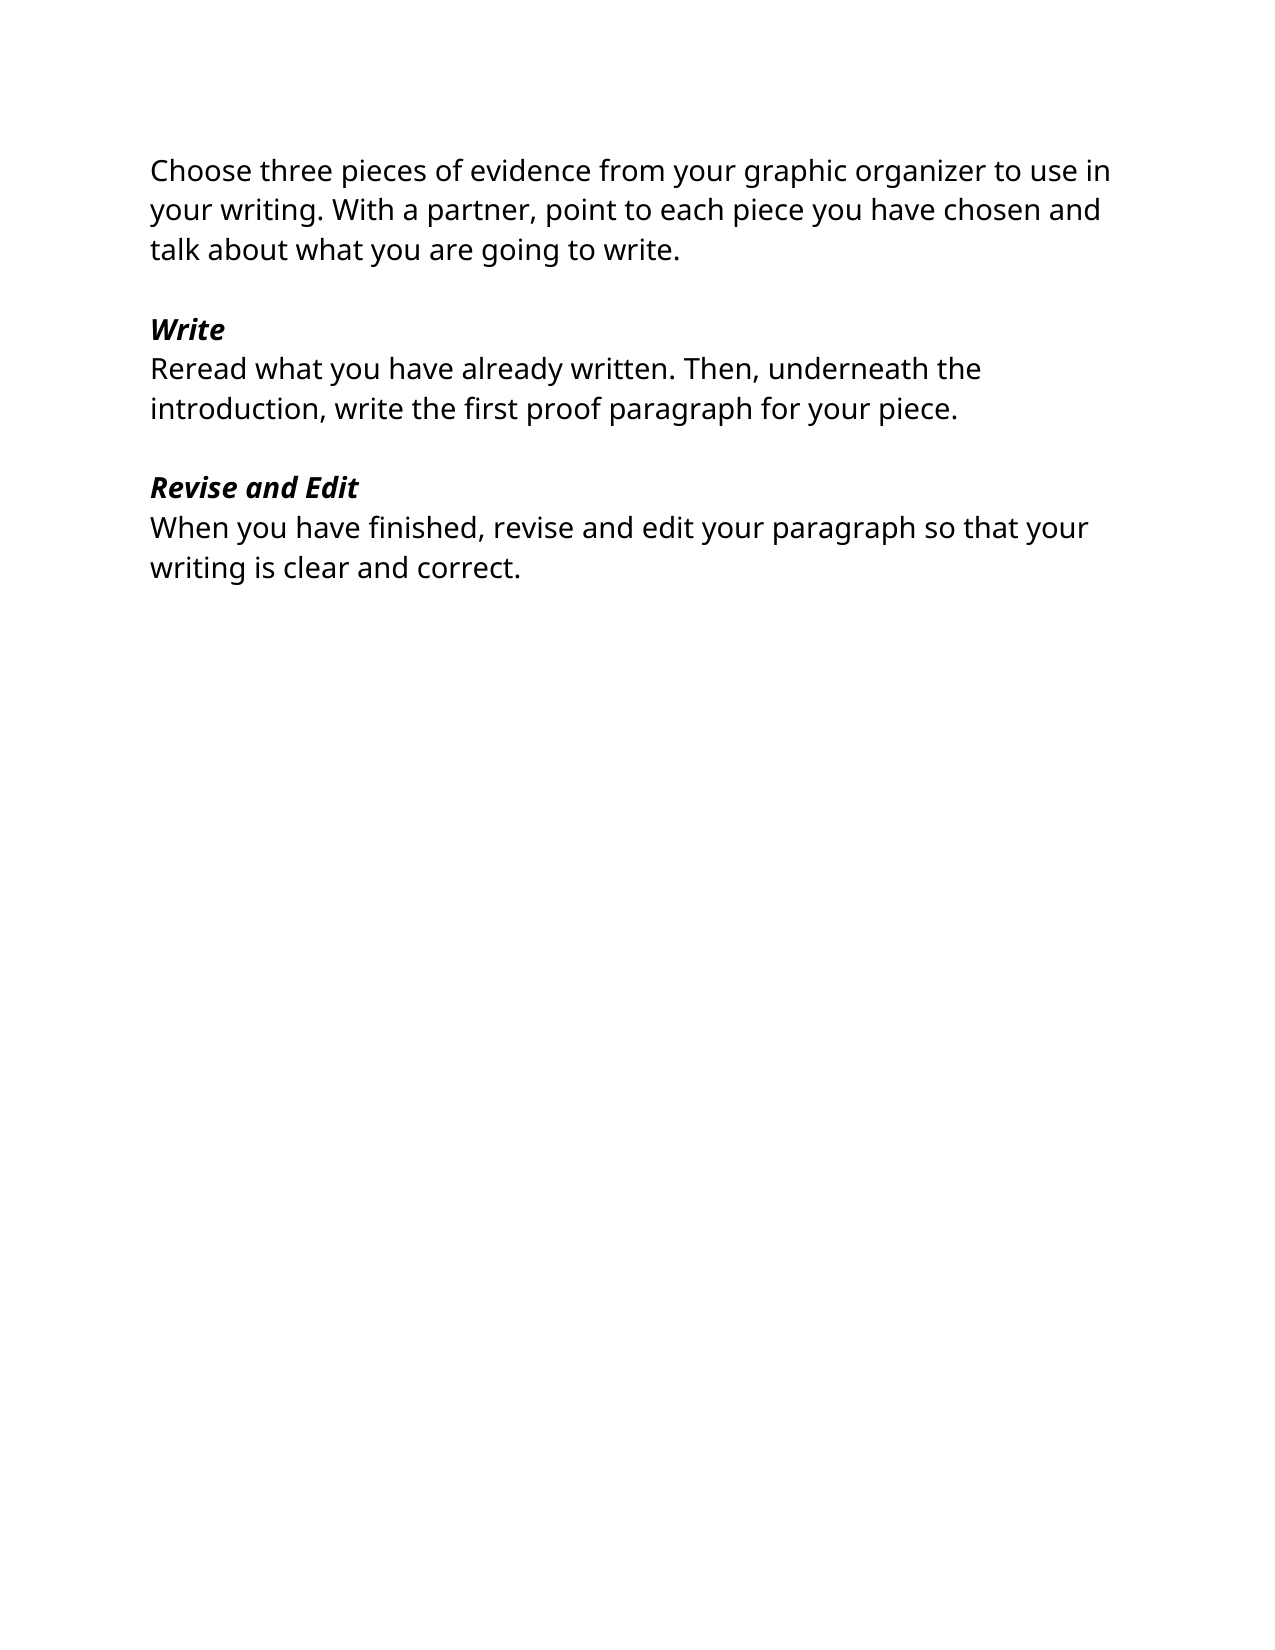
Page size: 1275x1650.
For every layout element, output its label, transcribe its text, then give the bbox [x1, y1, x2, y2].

text Revise and Edit [150, 467, 1125, 507]
text Choose three pieces of evidence from your graphic organizer to use in your writing. With a partner, point to each piece you have chosen and talk about what you are going to write. [150, 150, 1125, 269]
text Write [150, 309, 1125, 348]
text When you have finished, revise and edit your paragraph so that your writing is clear and correct. [150, 507, 1125, 587]
text Reread what you have already written. Then, underneath the introduction, write the first proof paragraph for your piece. [150, 348, 1125, 428]
